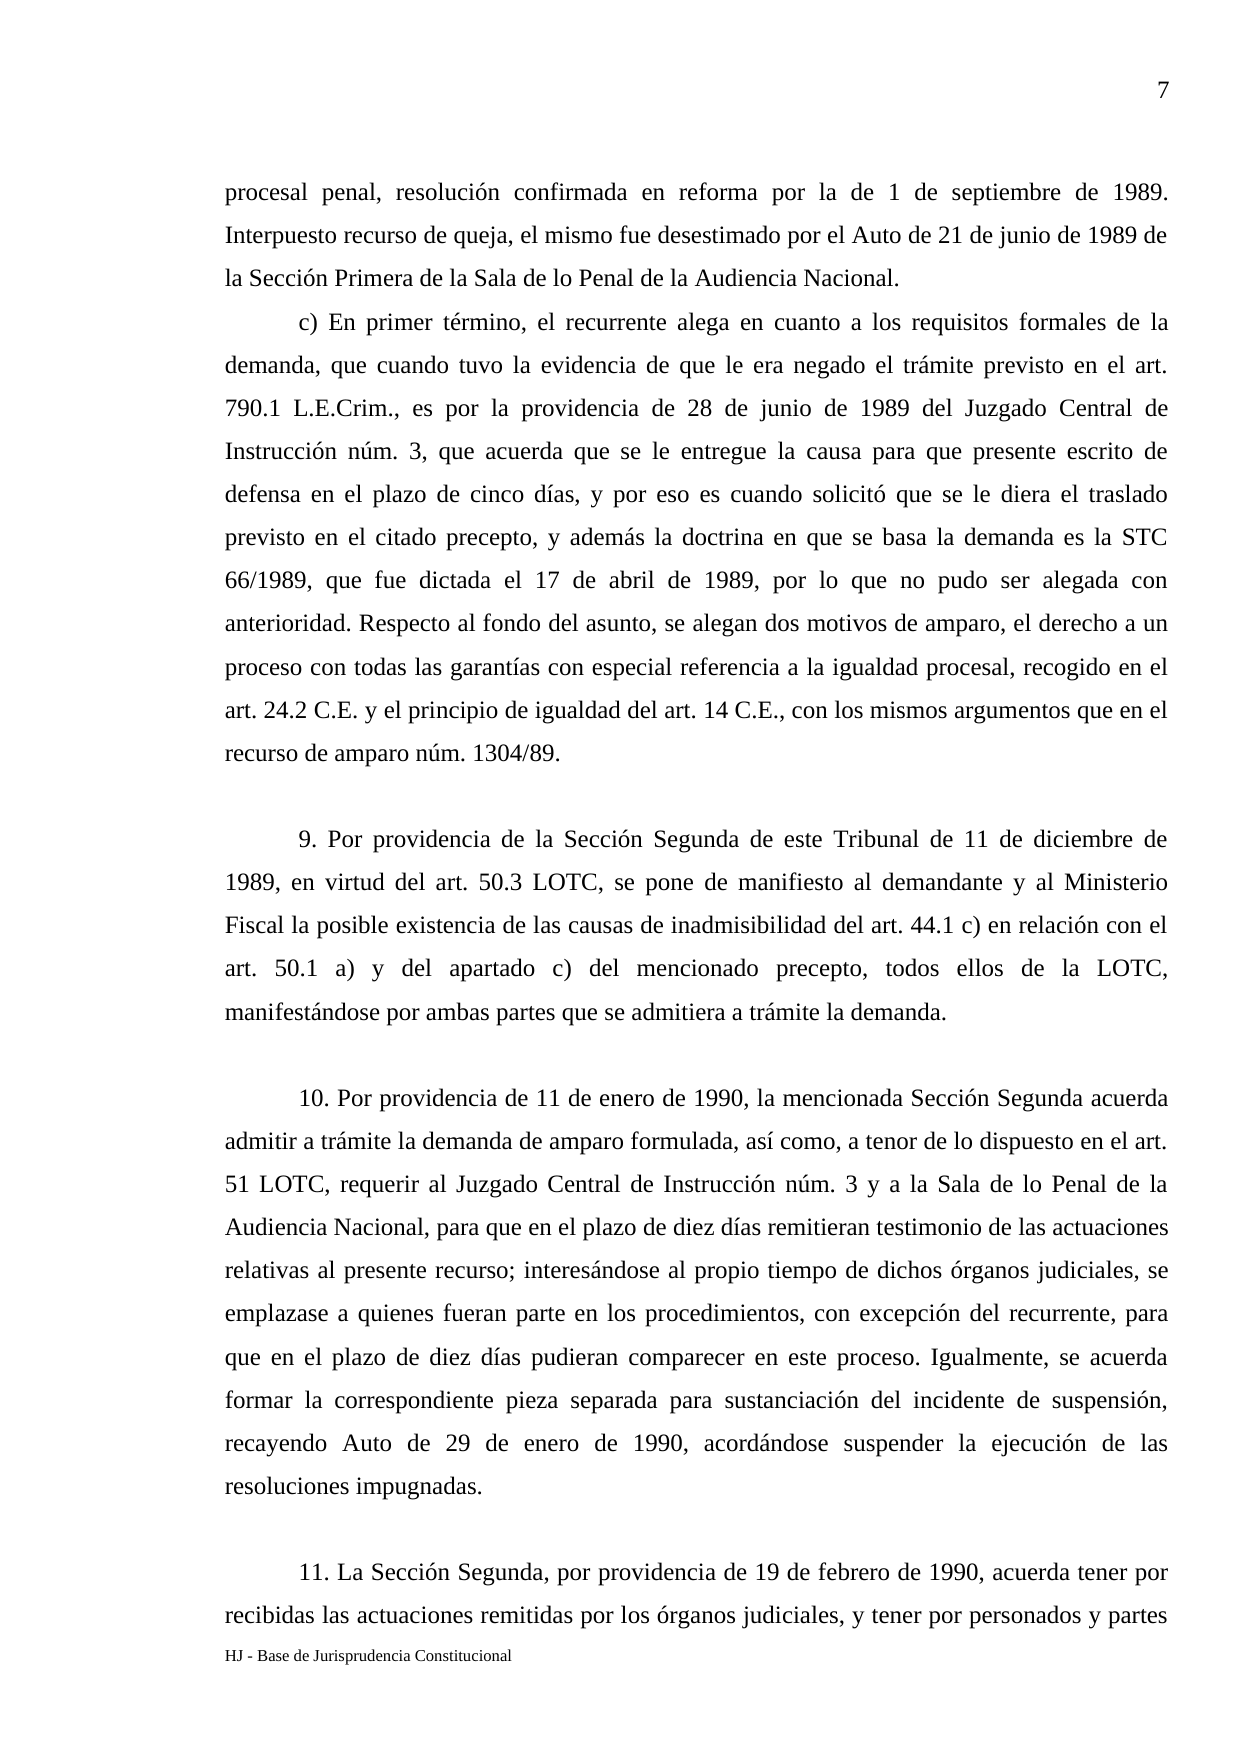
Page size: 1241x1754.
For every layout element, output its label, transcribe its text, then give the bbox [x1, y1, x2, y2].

text 9. Por providencia de la Sección Segunda de este Tribunal de 11 de diciembre de 1989, en virtud del art. 50.3 LOTC, se pone de manifiesto al demandante y al Ministerio Fiscal la posible existencia de las causas de inadmisibilidad del art. 44.1 c) en relación con el art. 50.1 a) y del apartado c) del mencionado precepto, todos ellos de la LOTC, manifestándose por ambas partes que se admitiera a trámite la demanda. [224, 824, 1169, 1025]
text 10. Por providencia de 11 de enero de 1990, la mencionada Sección Segunda acuerda admitir a trámite la demanda de amparo formulada, así como, a tenor de lo dispuesto en el art. 51 LOTC, requerir al Juzgado Central de Instrucción núm. 3 y a la Sala de lo Penal de la Audiencia Nacional, para que en el plazo de diez días remitieran testimonio de las actuaciones relativas al presente recurso; interesándose al propio tiempo de dichos órganos judiciales, se emplazase a quienes fueran parte en los procedimientos, con excepción del recurrente, para que en el plazo de diez días pudieran comparecer en este proceso. Igualmente, se acuerda formar la correspondiente pieza separada para sustanciación del incidente de suspensión, recayendo Auto de 29 de enero de 1990, acordándose suspender la ejecución de las resoluciones impugnadas. [224, 1083, 1169, 1500]
text c) En primer término, el recurrente alega en cuanto a los requisitos formales de la demanda, que cuando tuvo la evidencia de que le era negado el trámite previsto en el art. 790.1 L.E.Crim., es por la providencia de 28 de junio de 1989 del Juzgado Central de Instrucción núm. 3, que acuerda que se le entregue la causa para que presente escrito de defensa en el plazo de cinco días, y por eso es cuando solicitó que se le diera el traslado previsto en el citado precepto, y además la doctrina en que se basa la demanda es la STC 66/1989, que fue dictada el 17 de abril de 1989, por lo que no pudo ser alegada con anterioridad. Respecto al fondo del asunto, se alegan dos motivos de amparo, el derecho a un proceso con todas las garantías con especial referencia a la igualdad procesal, recogido en el art. 24.2 C.E. y el principio de igualdad del art. 14 C.E., con los mismos argumentos que en el recurso de amparo núm. 1304/89. [224, 307, 1169, 767]
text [224, 1557, 1169, 1629]
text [224, 177, 1169, 292]
